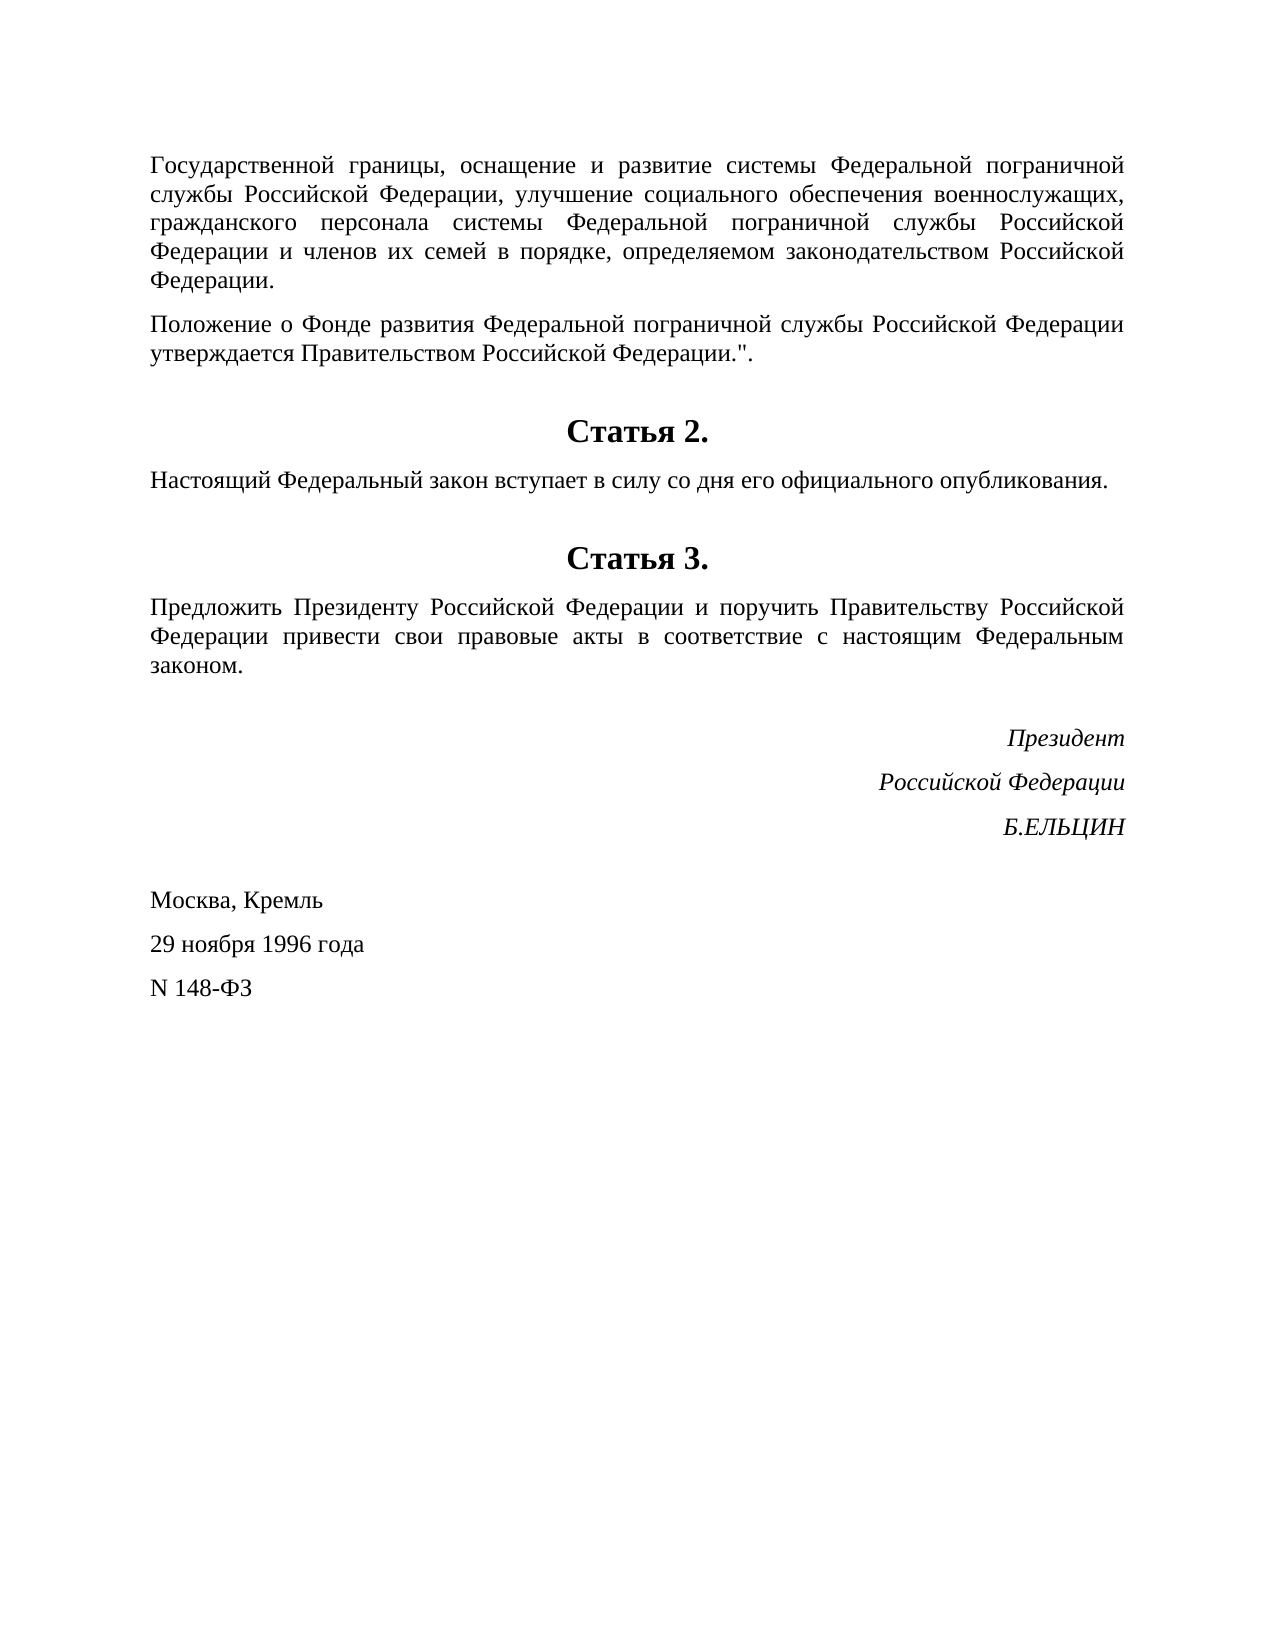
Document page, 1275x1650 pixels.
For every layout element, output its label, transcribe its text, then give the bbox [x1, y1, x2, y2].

text Предложить Президенту Российской Федерации и поручить Правительству Российской Федерации привести свои правовые акты в соответствие с настоящим Федеральным законом. [150, 592, 1125, 678]
text Москва, Кремль [150, 885, 1125, 913]
text Статья 2. [150, 411, 1125, 449]
text Настоящий Федеральный закон вступает в силу со дня его официального опубликования. [150, 465, 1125, 494]
text N 148-ФЗ [150, 973, 1125, 1002]
text Статья 3. [150, 538, 1125, 577]
text Российской Федерации [150, 767, 1125, 796]
text 29 ноября 1996 года [150, 929, 1125, 958]
text Президент [150, 723, 1125, 752]
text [150, 150, 1125, 294]
text Б.ЕЛЬЦИН [150, 812, 1125, 840]
text Положение о Фонде развития Федеральной пограничной службы Российской Федерации утверждается Правительством Российской Федерации.". [150, 309, 1125, 367]
